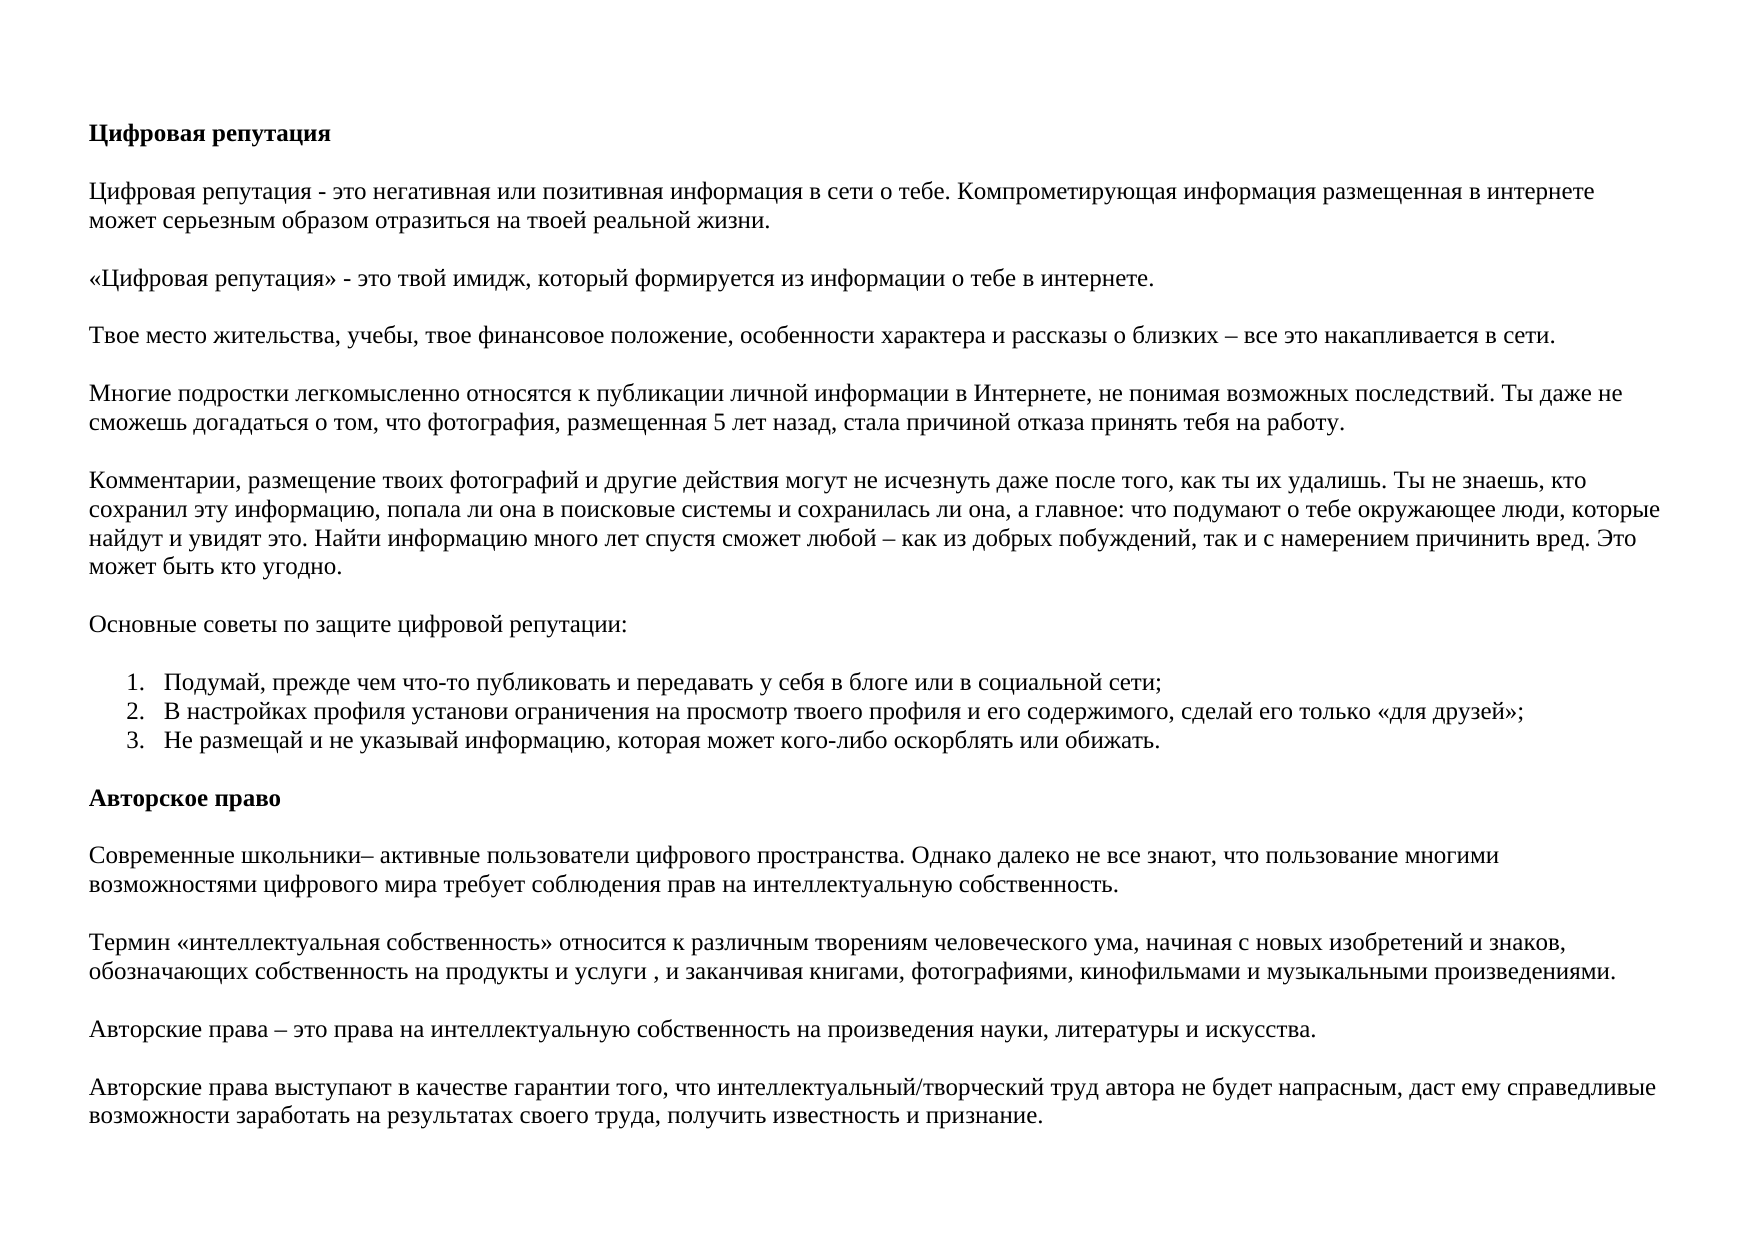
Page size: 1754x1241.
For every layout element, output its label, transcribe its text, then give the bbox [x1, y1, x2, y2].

text «Цифровая репутация» - это твой имидж, который формируется из информации о тебе в интернете. [89, 263, 1665, 291]
list В настройках профиля установи ограничения на просмотр твоего профиля и его содержимого, сделай его только «для друзей»; [126, 696, 1665, 725]
text Основные советы по защите цифровой репутации: [89, 609, 1665, 638]
text Авторское право [89, 783, 1665, 811]
text Термин «интеллектуальная собственность» относится к различным творениям человеческого ума, начиная с новых изобретений и знаков, обозначающих собственность на продукты и услуги , и заканчивая книгами, фотографиями, кинофильмами и музыкальными произведениями. [89, 927, 1665, 985]
list Подумай, прежде чем что-то публиковать и передавать у себя в блоге или в социальной сети; [126, 667, 1665, 696]
text Твое место жительства, учебы, твое финансовое положение, особенности характера и рассказы о близких – все это накапливается в сети. [89, 321, 1665, 349]
list Не размещай и не указывай информацию, которая может кого-либо оскорблять или обижать. [126, 725, 1665, 753]
text Авторские права – это права на интеллектуальную собственность на произведения науки, литературы и искусства. [89, 1014, 1665, 1043]
text Авторские права выступают в качестве гарантии того, что интеллектуальный/творческий труд автора не будет напрасным, даст ему справедливые возможности заработать на результатах своего труда, получить известность и признание. [89, 1072, 1665, 1129]
text Многие подростки легкомысленно относятся к публикации личной информации в Интернете, не понимая возможных последствий. Ты даже не сможешь догадаться о том, что фотография, размещенная 5 лет назад, стала причиной отказа принять тебя на работу. [89, 378, 1665, 436]
text Современные школьники– активные пользователи цифрового пространства. Однако далеко не все знают, что пользование многими возможностями цифрового мира требует соблюдения прав на интеллектуальную собственность. [89, 841, 1665, 898]
text Комментарии, размещение твоих фотографий и другие действия могут не исчезнуть даже после того, как ты их удалишь. Ты не знаешь, кто сохранил эту информацию, попала ли она в поисковые системы и сохранилась ли она, а главное: что подумают о тебе окружающее люди, которые найдут и увидят это. Найти информацию много лет спустя сможет любой – как из добрых побуждений, так и с намерением причинить вред. Это может быть кто угодно. [89, 465, 1665, 580]
text Цифровая репутация [89, 118, 1665, 147]
text Цифровая репутация - это негативная или позитивная информация в сети о тебе. Компрометирующая информация размещенная в интернете может серьезным образом отразиться на твоей реальной жизни. [89, 176, 1665, 233]
